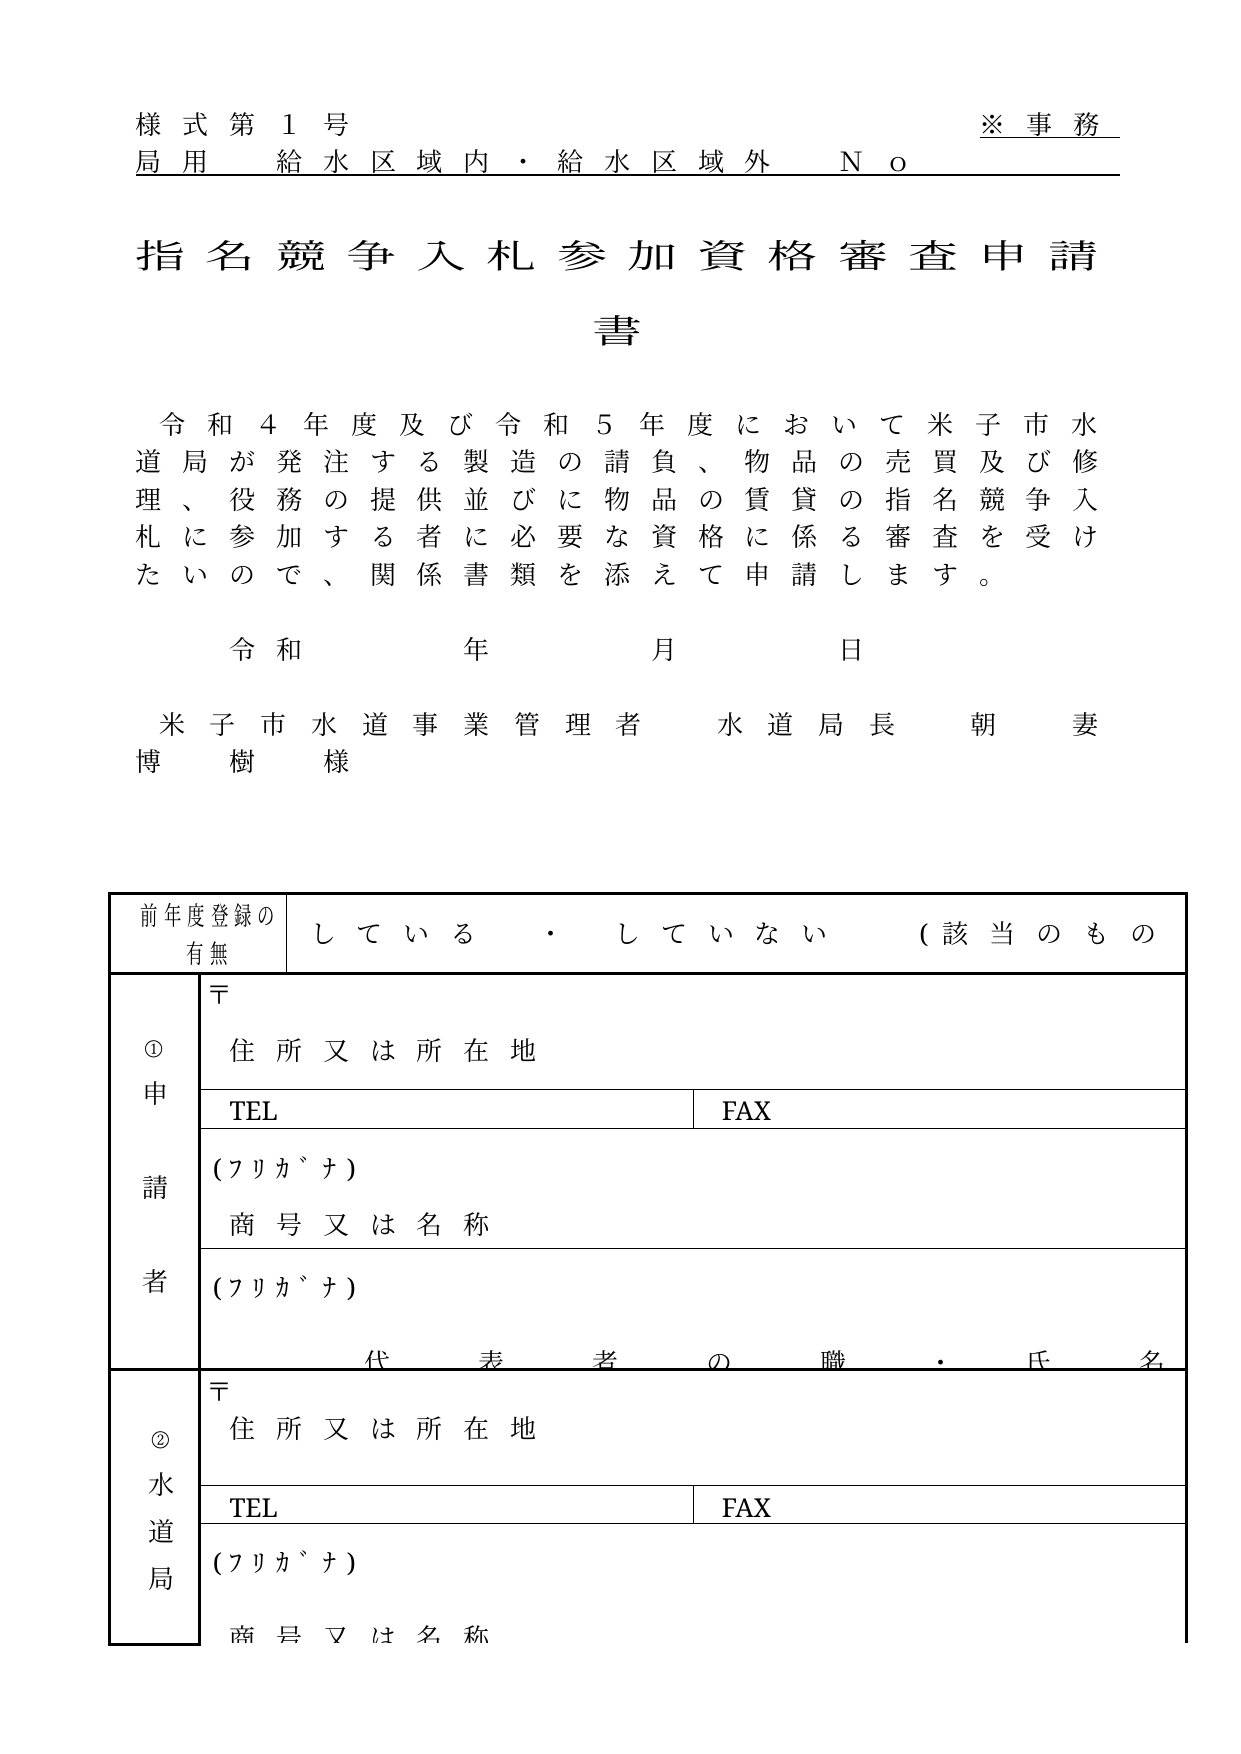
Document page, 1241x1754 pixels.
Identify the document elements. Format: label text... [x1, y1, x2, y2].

table_cell [1188, 952, 1193, 972]
table_cell TEL [201, 1486, 693, 1523]
table_header 前年度登録の有無 [111, 895, 286, 972]
table_cell 申 請 者 [111, 975, 198, 1368]
text 米子市水道事業管理者 水道局長 朝 妻 博 樹 様 [136, 704, 1120, 779]
table_cell FAX [694, 1090, 1185, 1128]
text 令和 年 月 日 [136, 629, 1120, 667]
table_cell (ﾌﾘｶﾞﾅ) 商号又は名称 [201, 1524, 1185, 1643]
table_cell 〒 住所又は所在地 [201, 975, 1185, 1089]
table_cell (ﾌﾘｶﾞﾅ) 商号又は名称 [201, 1129, 1185, 1248]
text 指名競争入札参加資格審査申請書 [136, 217, 1120, 367]
table_cell 〒 住所又は所在地 [201, 1371, 1185, 1485]
table_cell FAX [694, 1486, 1185, 1523]
table_cell 水道局と取引する支店等 [111, 1371, 198, 1643]
table_header している ･ していない (該当のものに〇をしてください｡) [287, 895, 1185, 972]
table_cell [1188, 972, 1193, 1643]
table_cell TEL [201, 1090, 693, 1128]
text 令和４年度及び令和５年度において米子市水道局が発注する製造の請負、物品の売買及び修理、役務の提供並びに物品の賃貸の指名競争入札に参加する者に必要な資格に係る審査を受けたいので、関係書類を添えて申請します。 [136, 404, 1120, 592]
text 様式第１号 ※事務局用 給水区域内・給水区域外 Ｎｏ [136, 104, 1120, 174]
table_cell (ﾌﾘｶﾞﾅ) 代表者の職･氏名 ㊞ [201, 1249, 1185, 1368]
